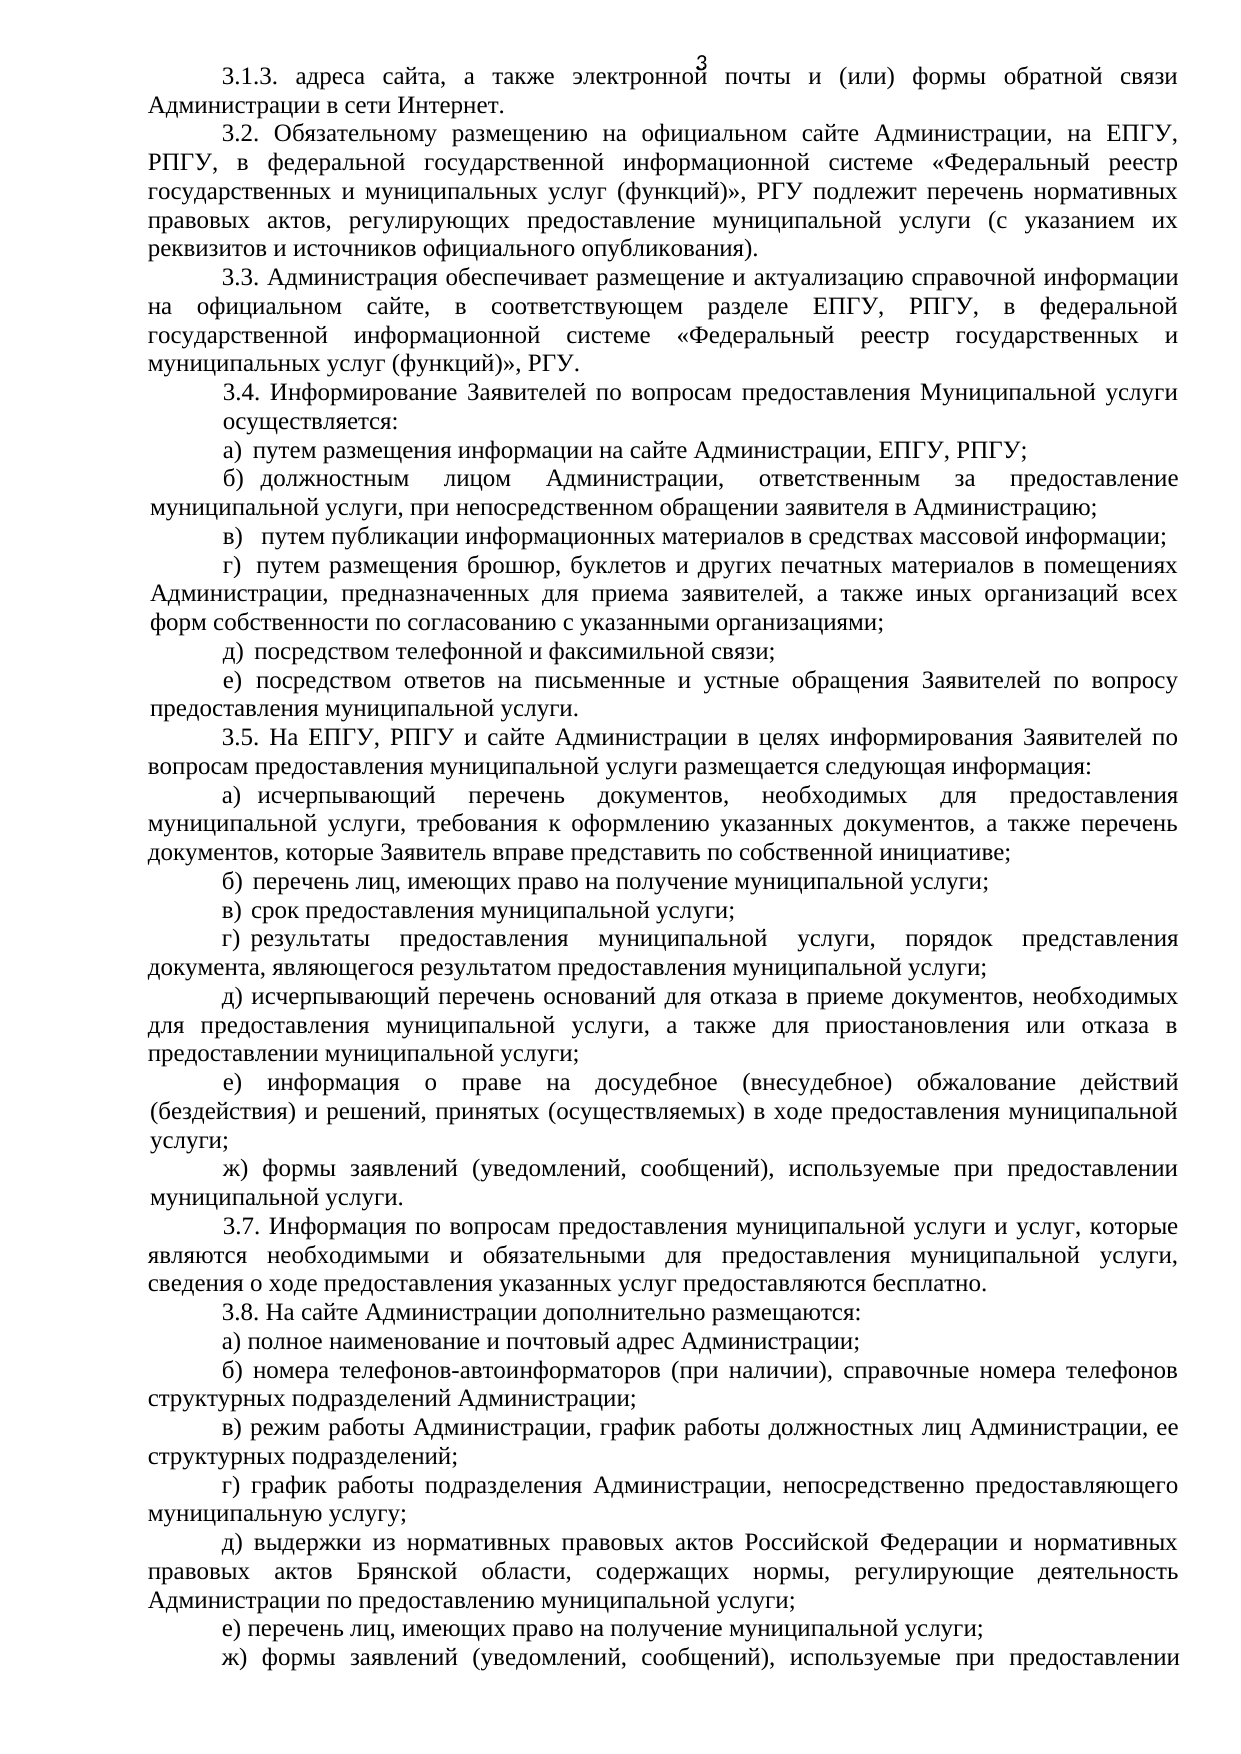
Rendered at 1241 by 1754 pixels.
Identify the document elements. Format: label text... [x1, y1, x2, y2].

text 3.1.3. адреса сайта, а также электронной почты и (или) формы обратной связи Администрации в сети Интернет. [148, 61, 1179, 118]
text 3.4. Информирование Заявителей по вопросам предоставления Муниципальной услуги осуществляется: [223, 377, 1179, 435]
text а) путем размещения информации на сайте Администрации, ЕПГУ, РПГУ; [150, 435, 1181, 463]
text ж) формы заявлений (уведомлений, сообщений), используемые при предоставлении муниципальной услуги. [150, 1153, 1179, 1211]
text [148, 1642, 1181, 1671]
text в) срок предоставления муниципальной услуги; [148, 895, 1181, 923]
text д) посредством телефонной и факсимильной связи; [150, 636, 1181, 665]
text д) выдержки из нормативных правовых актов Российской Федерации и нормативных правовых актов Брянской области, содержащих нормы, регулирующие деятельность Администрации по предоставлению муниципальной услуги; [148, 1527, 1179, 1613]
text г) результаты предоставления муниципальной услуги, порядок представления документа, являющегося результатом предоставления муниципальной услуги; [148, 923, 1179, 981]
text в) путем публикации информационных материалов в средствах массовой информации; [150, 521, 1179, 550]
text г) график работы подразделения Администрации, непосредственно предоставляющего муниципальную услугу; [148, 1470, 1179, 1527]
text 3.7. Информация по вопросам предоставления муниципальной услуги и услуг, которые являются необходимыми и обязательными для предоставления муниципальной услуги, сведения о ходе предоставления указанных услуг предоставляются бесплатно. [148, 1211, 1179, 1297]
text 3.5. На ЕПГУ, РПГУ и сайте Администрации в целях информирования Заявителей по вопросам предоставления муниципальной услуги размещается следующая информация: [148, 722, 1179, 780]
text д) исчерпывающий перечень оснований для отказа в приеме документов, необходимых для предоставления муниципальной услуги, а также для приостановления или отказа в предоставлении муниципальной услуги; [148, 981, 1179, 1067]
text 3.2. Обязательному размещению на официальном сайте Администрации, на ЕПГУ, РПГУ, в федеральной государственной информационной системе «Федеральный реестр государственных и муниципальных услуг (функций)», РГУ подлежит перечень нормативных правовых актов, регулирующих предоставление муниципальной услуги (с указанием их реквизитов и источников официального опубликования). [148, 118, 1179, 262]
text в) режим работы Администрации, график работы должностных лиц Администрации, ее структурных подразделений; [148, 1412, 1179, 1470]
text е) перечень лиц, имеющих право на получение муниципальной услуги; [148, 1613, 1181, 1642]
text г) путем размещения брошюр, буклетов и других печатных материалов в помещениях Администрации, предназначенных для приема заявителей, а также иных организаций всех форм собственности по согласованию с указанными организациями; [150, 550, 1179, 636]
text б) перечень лиц, имеющих право на получение муниципальной услуги; [148, 866, 1181, 895]
text б) должностным лицом Администрации, ответственным за предоставление муниципальной услуги, при непосредственном обращении заявителя в Администрацию; [150, 463, 1179, 521]
text 3.8. На сайте Администрации дополнительно размещаются: [148, 1297, 1181, 1326]
text е) посредством ответов на письменные и устные обращения Заявителей по вопросу предоставления муниципальной услуги. [150, 665, 1179, 722]
text е) информация о праве на досудебное (внесудебное) обжалование действий (бездействия) и решений, принятых (осуществляемых) в ходе предоставления муниципальной услуги; [150, 1067, 1179, 1153]
text а) исчерпывающий перечень документов, необходимых для предоставления муниципальной услуги, требования к оформлению указанных документов, а также перечень документов, которые Заявитель вправе представить по собственной инициативе; [148, 780, 1179, 866]
text б) номера телефонов-автоинформаторов (при наличии), справочные номера телефонов структурных подразделений Администрации; [148, 1355, 1179, 1412]
text 3.3. Администрация обеспечивает размещение и актуализацию справочной информации на официальном сайте, в соответствующем разделе ЕПГУ, РПГУ, в федеральной государственной информационной системе «Федеральный реестр государственных и муниципальных услуг (функций)», РГУ. [148, 262, 1179, 377]
text а) полное наименование и почтовый адрес Администрации; [148, 1326, 1181, 1355]
